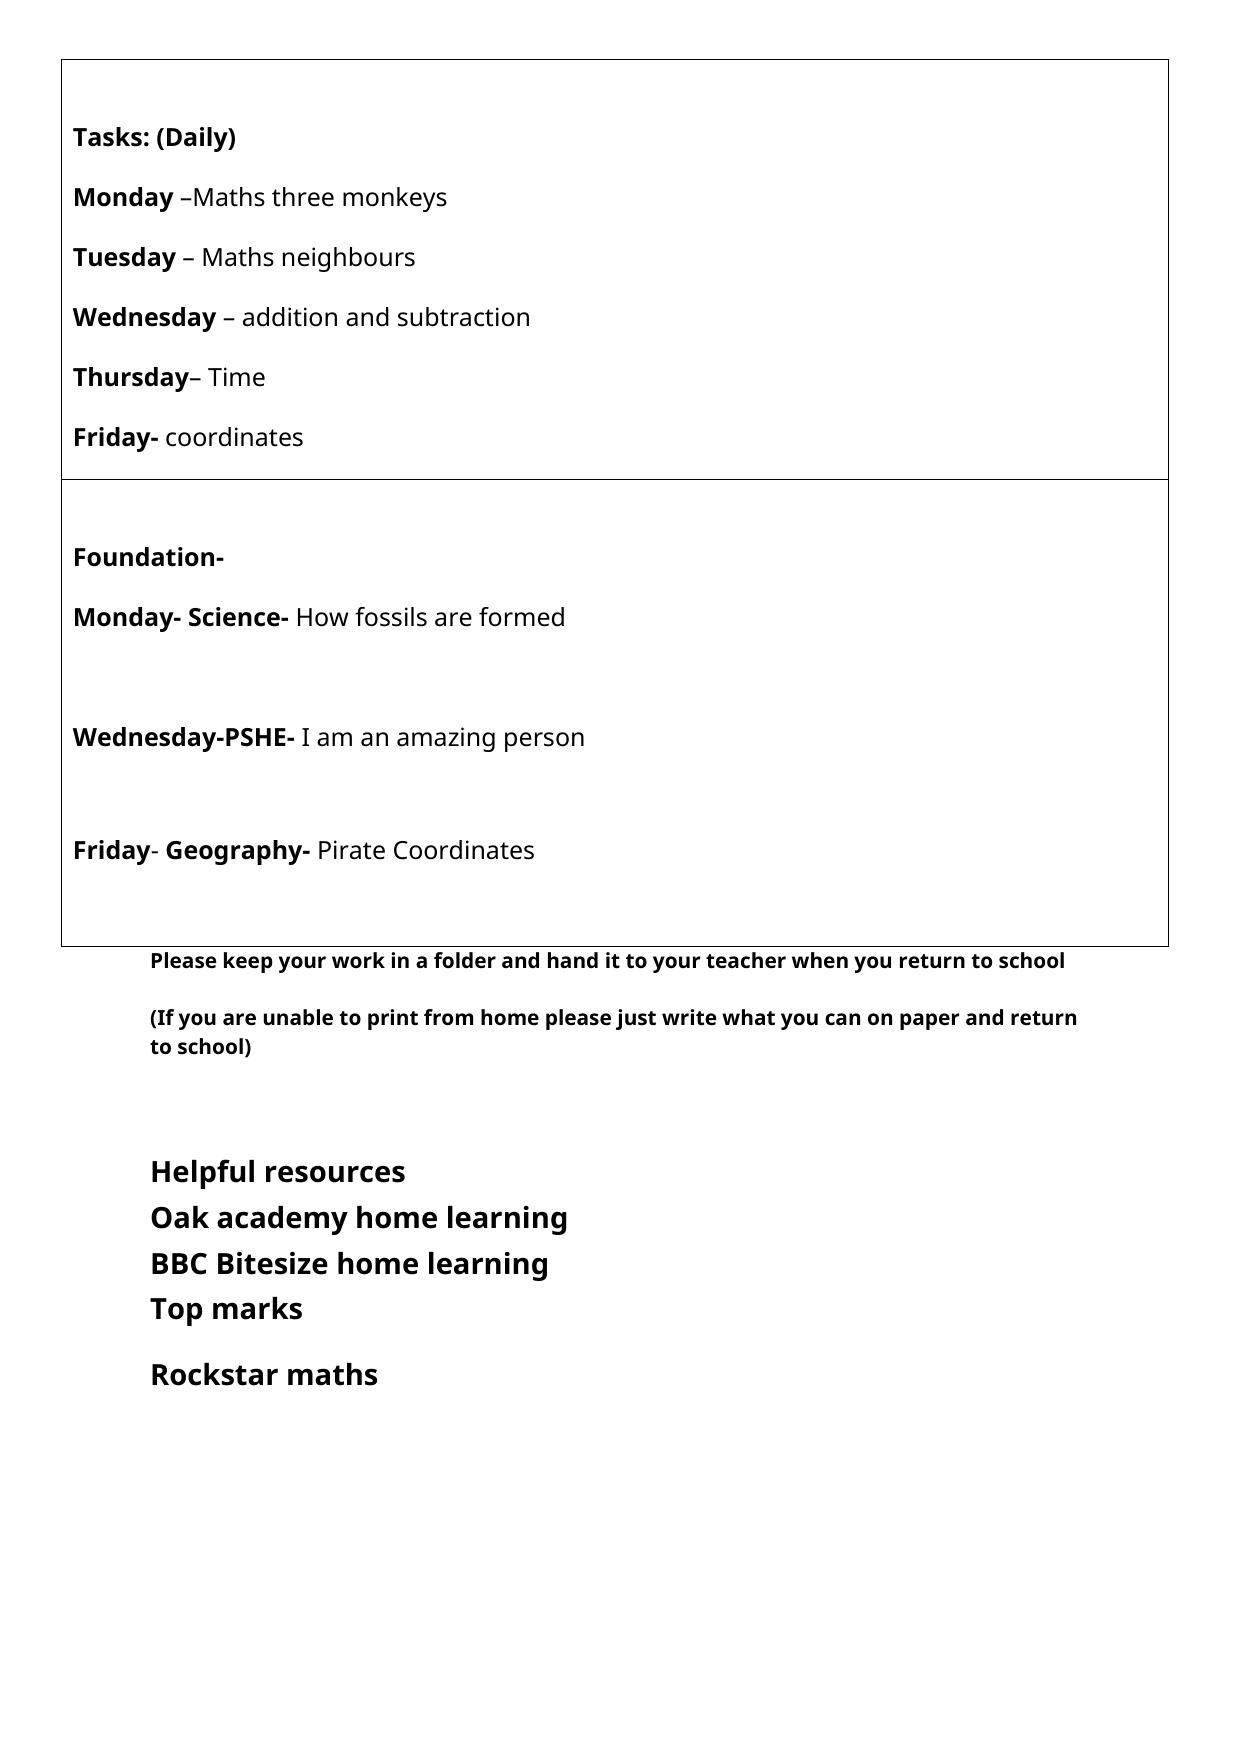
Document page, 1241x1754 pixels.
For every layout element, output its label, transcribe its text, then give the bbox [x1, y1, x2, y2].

text Please keep your work in a folder and hand it to your teacher when you return to school [150, 947, 1090, 975]
text Oak academy home learning [150, 1197, 1090, 1237]
text (If you are unable to print from home please just write what you can on paper and return to school) [150, 1003, 1090, 1060]
text Top marks [150, 1288, 1090, 1328]
text Rockstar maths [150, 1334, 1090, 1393]
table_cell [62, 60, 1168, 479]
text BBC Bitesize home learning [150, 1243, 1090, 1283]
table_cell Foundation- Monday- Science- How fossils are formed Wednesday-PSHE- I am an amazing person Friday- Geography- Pirate Coordinates [62, 480, 1168, 946]
text Helpful resources [150, 1152, 1090, 1191]
